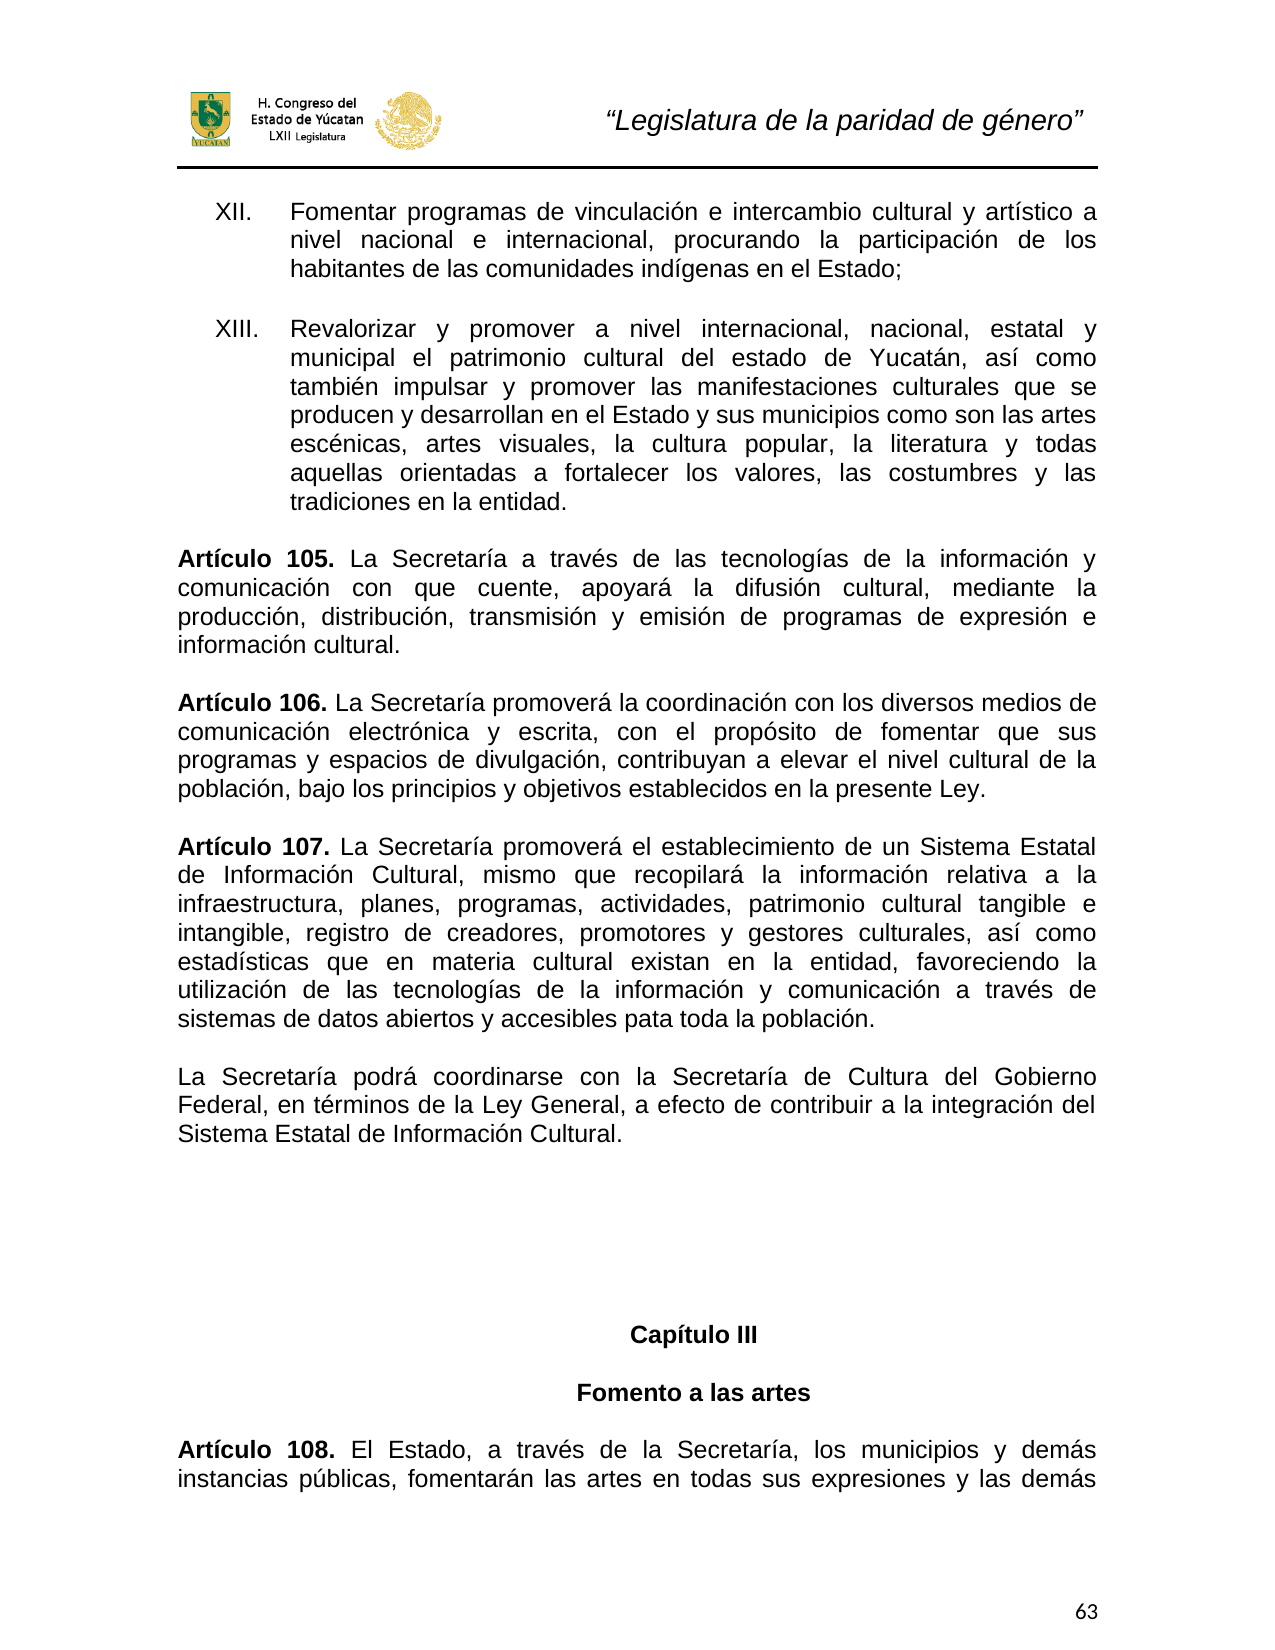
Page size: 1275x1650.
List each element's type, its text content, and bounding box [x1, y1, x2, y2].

list Fomento a las artes [290, 1378, 1098, 1407]
picture [189, 88, 443, 151]
text Artículo 107. La Secretaría promoverá el establecimiento de un Sistema Estatal de Información Cultural, mismo que recopilará la información relativa a la infraestructura, planes, programas, actividades, patrimonio cultural tangible e intangible, registro de creadores, promotores y gestores culturales, así como estadísticas que en materia cultural existan en la entidad, favoreciendo la utilización de las tecnologías de la información y comunicación a través de sistemas de datos abiertos y accesibles pata toda la población. [177, 832, 1098, 1033]
text La Secretaría podrá coordinarse con la Secretaría de Cultura del Gobierno Federal, en términos de la Ley General, a efecto de contribuir a la integración del Sistema Estatal de Información Cultural. [177, 1062, 1098, 1148]
text Artículo 105. La Secretaría a través de las tecnologías de la información y comunicación con que cuente, apoyará la difusión cultural, mediante la producción, distribución, transmisión y emisión de programas de expresión e información cultural. [177, 544, 1098, 659]
list Revalorizar y promover a nivel internacional, nacional, estatal y municipal el patrimonio cultural del estado de Yucatán, así como también impulsar y promover las manifestaciones culturales que se producen y desarrollan en el Estado y sus municipios como son las artes escénicas, artes visuales, la cultura popular, la literatura y todas aquellas orientadas a fortalecer los valores, las costumbres y las tradiciones en la entidad. [215, 314, 1098, 515]
text Artículo 106. La Secretaría promoverá la coordinación con los diversos medios de comunicación electrónica y escrita, con el propósito de fomentar que sus programas y espacios de divulgación, contribuyan a elevar el nivel cultural de la población, bajo los principios y objetivos establecidos en la presente Ley. [177, 688, 1098, 803]
list Capítulo III [290, 1320, 1098, 1349]
list Fomentar programas de vinculación e intercambio cultural y artístico a nivel nacional e internacional, procurando la participación de los habitantes de las comunidades indígenas en el Estado; [215, 197, 1098, 283]
